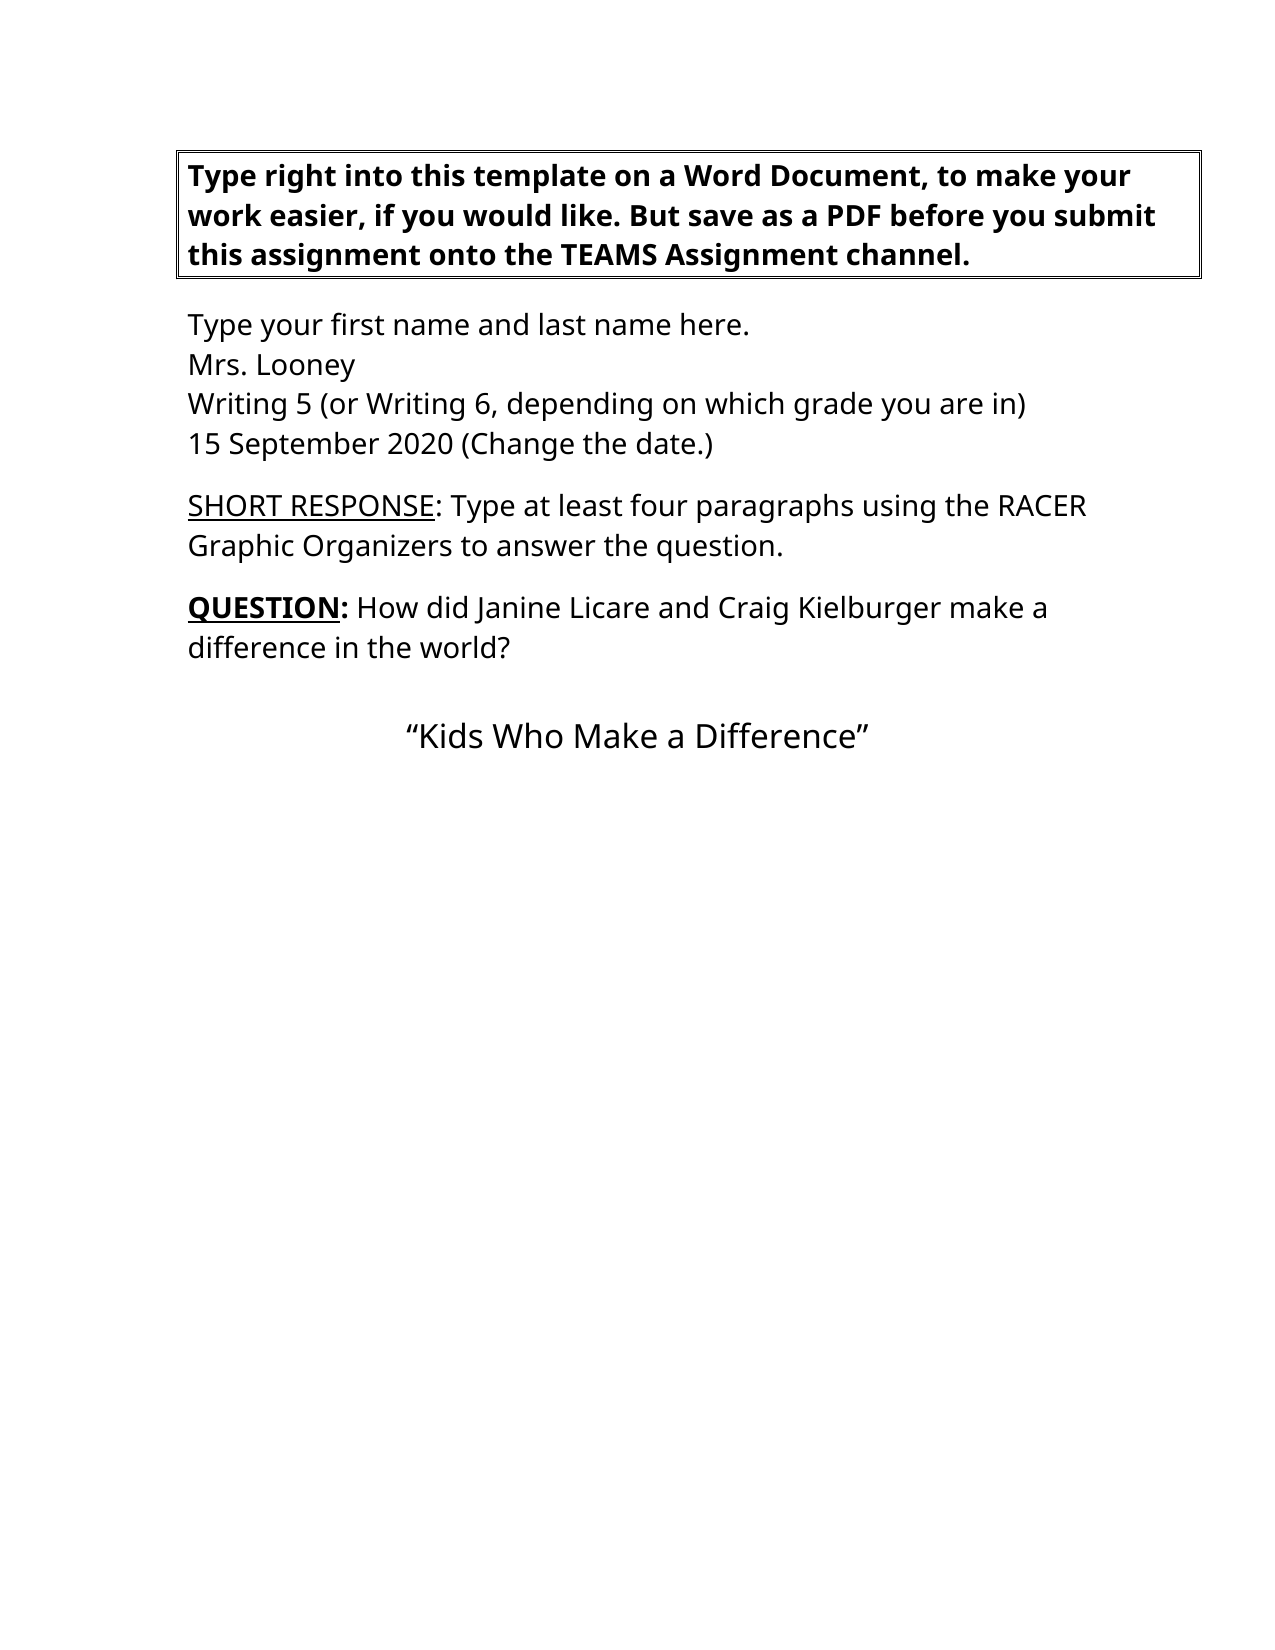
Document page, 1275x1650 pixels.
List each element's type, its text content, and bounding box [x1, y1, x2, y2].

text Mrs. Looney [187, 344, 1087, 384]
text QUESTION: How did Janine Licare and Craig Kielburger make a difference in the world? [187, 588, 1087, 667]
text 15 September 2020 (Change the date.) [187, 423, 1087, 463]
text “Kids Who Make a Difference” [187, 713, 1087, 758]
text Type your first name and last name here. [187, 304, 1087, 344]
text Writing 5 (or Writing 6, depending on which grade you are in) [187, 384, 1087, 423]
text Type right into this template on a Word Document, to make your work easier, if you would like. But save as a PDF before you submit this assignment onto the TEAMS Assignment channel. [179, 153, 1199, 276]
text SHORT RESPONSE: Type at least four paragraphs using the RACER Graphic Organizers to answer the question. [187, 486, 1087, 565]
